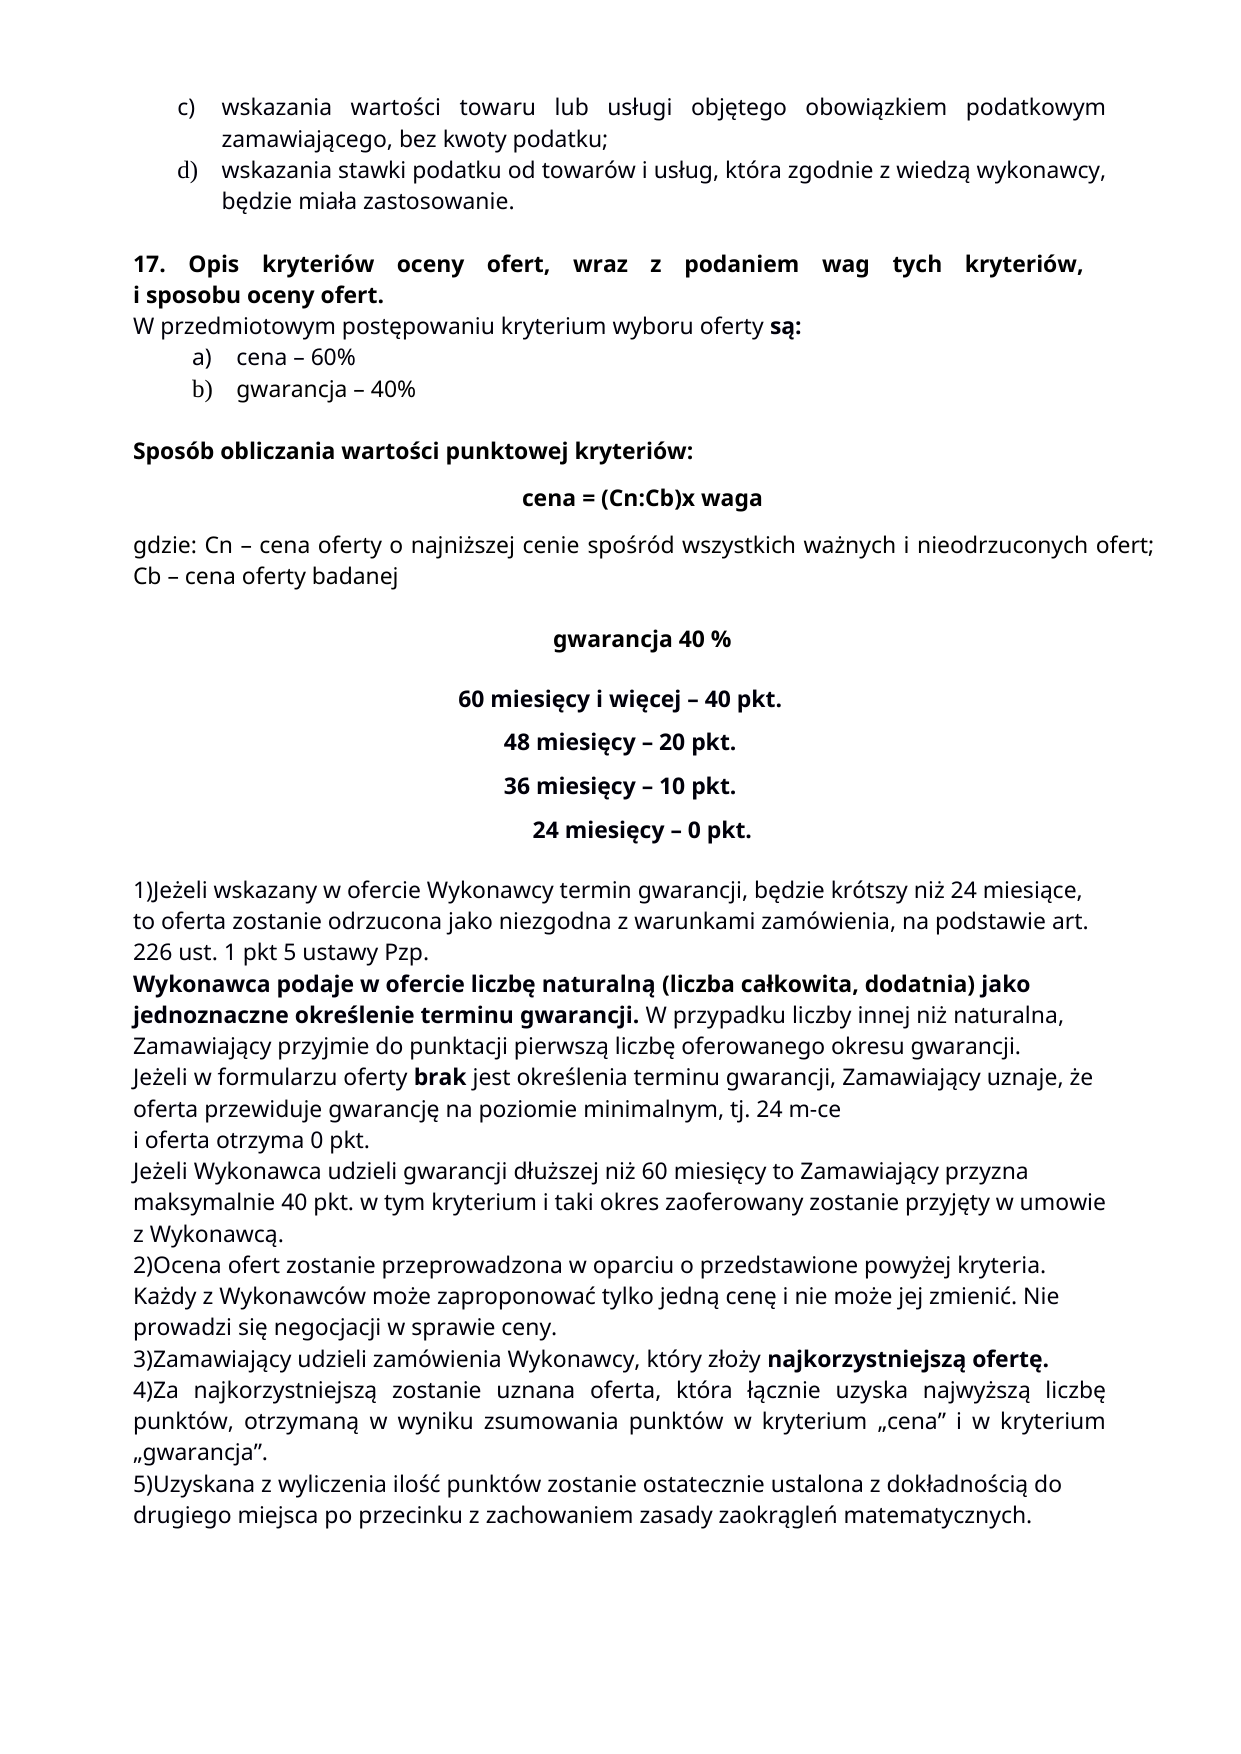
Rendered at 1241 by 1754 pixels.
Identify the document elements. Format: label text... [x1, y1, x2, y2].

text 24 miesięcy – 0 pkt. [133, 814, 1107, 845]
list wskazania wartości towaru lub usługi objętego obowiązkiem podatkowym zamawiającego, bez kwoty podatku; [177, 91, 1107, 154]
text 36 miesięcy – 10 pkt. [133, 770, 1107, 801]
list wskazania stawki podatku od towarów i usług, która zgodnie z wiedzą wykonawcy, będzie miała zastosowanie. [177, 154, 1107, 216]
text 1)Jeżeli wskazany w ofercie Wykonawcy termin gwarancji, będzie krótszy niż 24 miesiące, to oferta zostanie odrzucona jako niezgodna z warunkami zamówienia, na podstawie art. 226 ust. 1 pkt 5 ustawy Pzp. [133, 874, 1107, 967]
text cena = (Cn:Cb)x waga [133, 482, 1107, 513]
text Wykonawca podaje w ofercie liczbę naturalną (liczba całkowita, dodatnia) jako jednoznaczne określenie terminu gwarancji. W przypadku liczby innej niż naturalna, Zamawiający przyjmie do punktacji pierwszą liczbę oferowanego okresu gwarancji. Jeżeli w formularzu oferty brak jest określenia terminu gwarancji, Zamawiający uznaje, że oferta przewiduje gwarancję na poziomie minimalnym, tj. 24 m-ce i oferta otrzyma 0 pkt. Jeżeli Wykonawca udzieli gwarancji dłuższej niż 60 miesięcy to Zamawiający przyzna maksymalnie 40 pkt. w tym kryterium i taki okres zaoferowany zostanie przyjęty w umowie z Wykonawcą. 2)Ocena ofert zostanie przeprowadzona w oparciu o przedstawione powyżej kryteria. Każdy z Wykonawców może zaproponować tylko jedną cenę i nie może jej zmienić. Nie prowadzi się negocjacji w sprawie ceny. [133, 967, 1107, 1342]
list gwarancja – 40% [192, 372, 1107, 404]
text gdzie: Cn – cena oferty o najniższej cenie spośród wszystkich ważnych i nieodrzuconych ofert; Cb – cena oferty badanej [133, 529, 1154, 591]
text 3)Zamawiający udzieli zamówienia Wykonawcy, który złoży najkorzystniejszą ofertę. [133, 1342, 1107, 1374]
text gwarancja 40 % [133, 622, 1107, 654]
text Sposób obliczania wartości punktowej kryteriów: [133, 435, 1107, 466]
text 4)Za najkorzystniejszą zostanie uznana oferta, która łącznie uzyska najwyższą liczbę punktów, otrzymaną w wyniku zsumowania punktów w kryterium „cena” i w kryterium „gwarancja”. [133, 1374, 1107, 1467]
text 48 miesięcy – 20 pkt. [133, 726, 1107, 757]
text 5)Uzyskana z wyliczenia ilość punktów zostanie ostatecznie ustalona z dokładnością do drugiego miejsca po przecinku z zachowaniem zasady zaokrągleń matematycznych. [133, 1467, 1107, 1530]
text W przedmiotowym postępowaniu kryterium wyboru oferty są: [133, 310, 1107, 341]
text 60 miesięcy i więcej – 40 pkt. [133, 682, 1107, 714]
list cena – 60% [192, 341, 1107, 372]
text 17. Opis kryteriów oceny ofert, wraz z podaniem wag tych kryteriów, i sposobu oceny ofert. [133, 247, 1107, 310]
